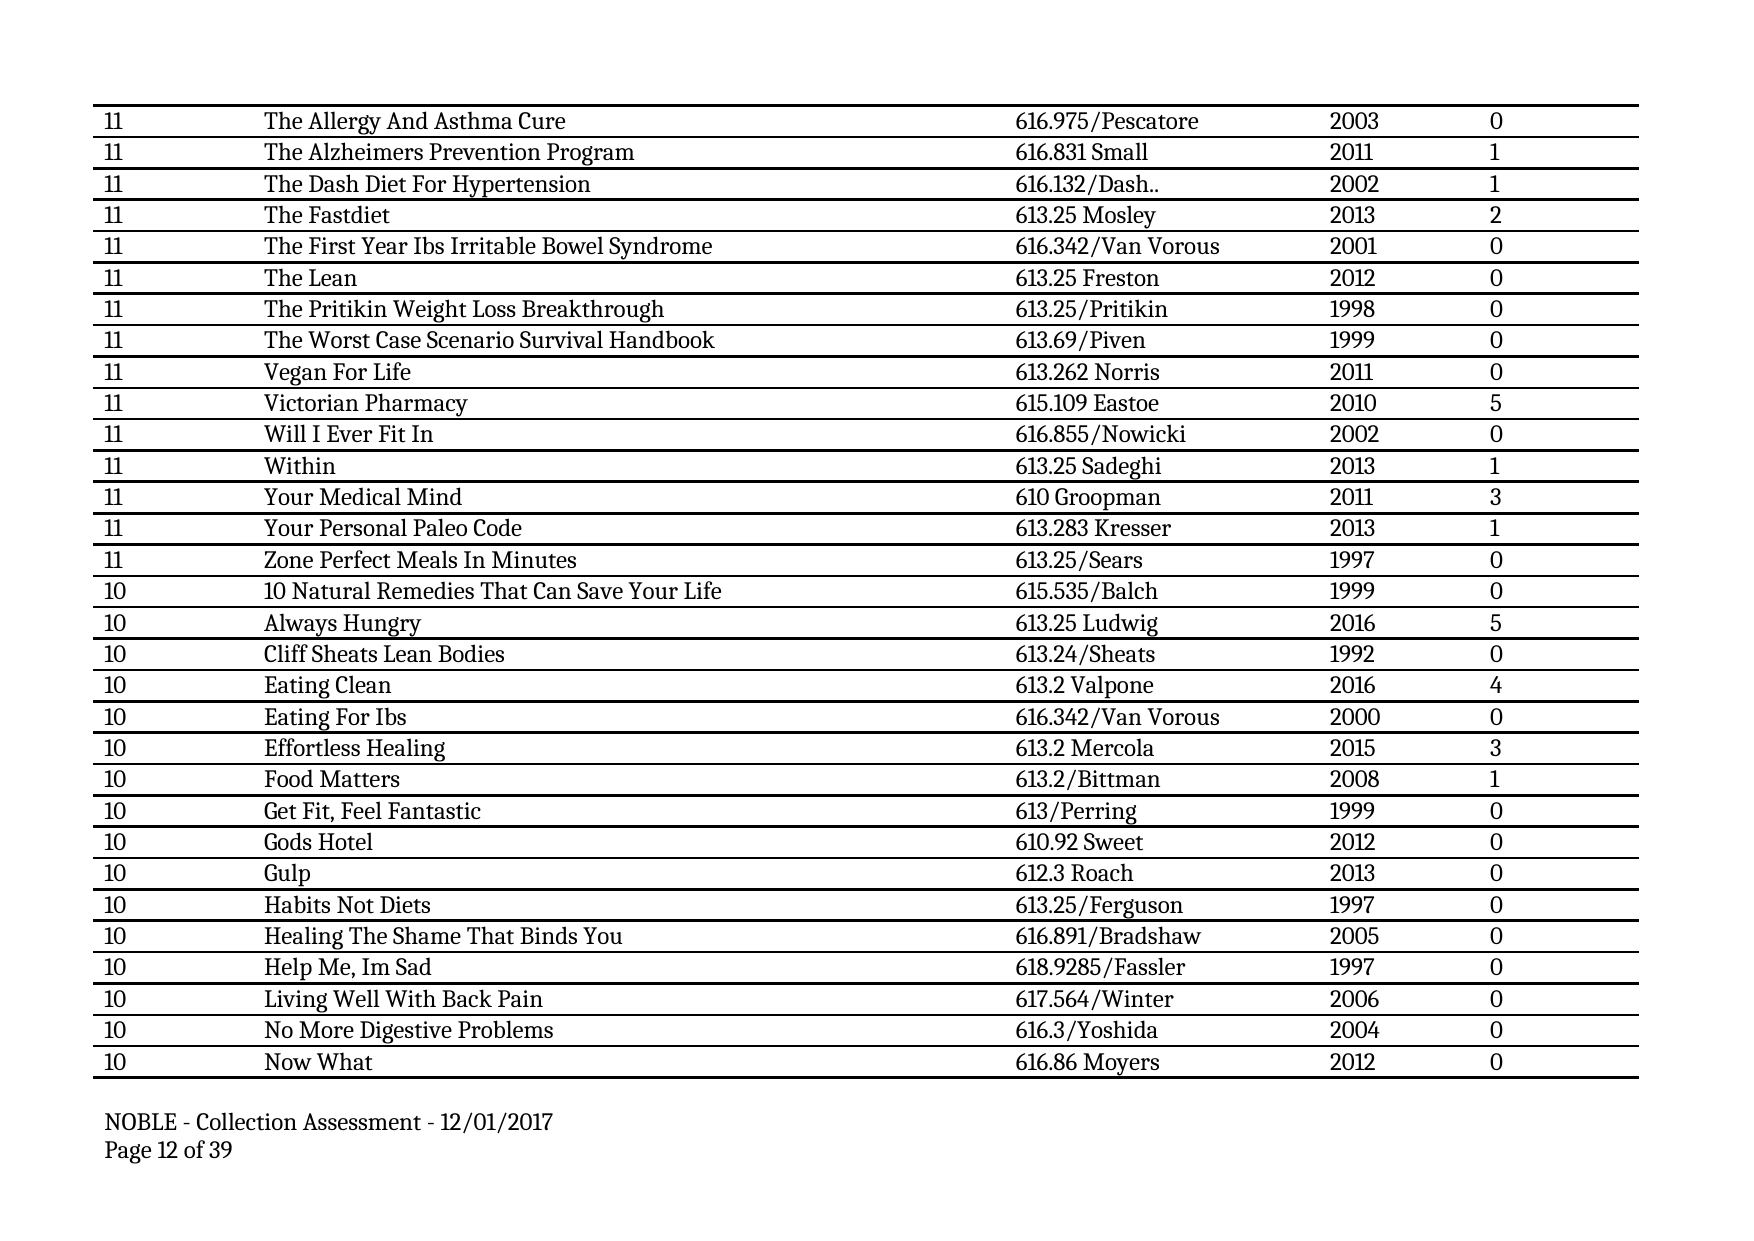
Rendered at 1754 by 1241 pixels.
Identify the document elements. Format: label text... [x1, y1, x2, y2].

table_cell 4 [1479, 671, 1638, 700]
table_cell 616.342/Van Vorous [999, 703, 1319, 731]
table_cell The Worst Case Scenario Survival Handbook [253, 326, 999, 355]
table_cell 613.25/Pritikin [999, 295, 1319, 324]
table_cell 2006 [1319, 985, 1478, 1013]
table_cell 0 [1479, 358, 1638, 386]
table_cell 10 [93, 891, 253, 919]
table_cell 11 [93, 483, 253, 512]
table_cell 1 [1479, 765, 1638, 794]
table_cell Get Fit, Feel Fantastic [253, 797, 999, 825]
table_cell Eating Clean [253, 671, 999, 700]
table_cell 0 [1479, 859, 1638, 888]
table_cell The Pritikin Weight Loss Breakthrough [253, 295, 999, 324]
table_cell The Allergy And Asthma Cure [253, 107, 999, 136]
table_cell 0 [1479, 891, 1638, 919]
table_cell 1998 [1319, 295, 1478, 324]
table_cell 0 [1479, 577, 1638, 606]
table_cell 0 [1479, 797, 1638, 825]
table_cell Gulp [253, 859, 999, 888]
table_cell 10 [93, 765, 253, 794]
table_cell 5 [1479, 389, 1638, 418]
table_cell 2012 [1319, 264, 1478, 292]
table_cell 613.262 Norris [999, 358, 1319, 386]
table_cell 10 [93, 671, 253, 700]
table_cell 616.3/Yoshida [999, 1016, 1319, 1045]
table_cell 11 [93, 295, 253, 324]
table_cell 0 [1479, 420, 1638, 449]
table_cell 0 [1479, 232, 1638, 261]
table_cell Now What [253, 1047, 999, 1076]
table_cell 613.69/Piven [999, 326, 1319, 355]
table_cell 2 [1479, 201, 1638, 229]
table_cell 1 [1479, 452, 1638, 480]
table_cell 10 [93, 828, 253, 857]
table_cell 0 [1479, 985, 1638, 1013]
table_cell Your Medical Mind [253, 483, 999, 512]
table_cell The Fastdiet [253, 201, 999, 229]
table_cell The Dash Diet For Hypertension [253, 170, 999, 198]
table_cell 2013 [1319, 515, 1478, 543]
table_cell 0 [1479, 1016, 1638, 1045]
table_cell 2011 [1319, 483, 1478, 512]
table_cell 613.2 Mercola [999, 734, 1319, 763]
table_cell 10 [93, 953, 253, 982]
table_cell 2005 [1319, 922, 1478, 951]
table_cell 0 [1479, 326, 1638, 355]
table_cell 1 [1479, 138, 1638, 167]
table_cell 610 Groopman [999, 483, 1319, 512]
table_cell 616.132/Dash.. [999, 170, 1319, 198]
table_cell 2013 [1319, 452, 1478, 480]
table_cell 10 [93, 1016, 253, 1045]
table_cell 10 [93, 640, 253, 668]
table_cell 0 [1479, 953, 1638, 982]
table_cell 1997 [1319, 546, 1478, 574]
table_cell 0 [1479, 703, 1638, 731]
table_cell 1999 [1319, 326, 1478, 355]
table_cell Gods Hotel [253, 828, 999, 857]
table_cell 10 [93, 1047, 253, 1076]
table_cell 615.109 Eastoe [999, 389, 1319, 418]
table_cell 613.283 Kresser [999, 515, 1319, 543]
table_cell Your Personal Paleo Code [253, 515, 999, 543]
table_cell 2001 [1319, 232, 1478, 261]
table_cell 0 [1479, 107, 1638, 136]
table_cell 616.891/Bradshaw [999, 922, 1319, 951]
table_cell Eating For Ibs [253, 703, 999, 731]
table_cell 0 [1479, 1047, 1638, 1076]
table_cell 1 [1479, 515, 1638, 543]
table_cell 11 [93, 389, 253, 418]
table_cell The First Year Ibs Irritable Bowel Syndrome [253, 232, 999, 261]
table_cell 3 [1479, 483, 1638, 512]
table_cell 11 [93, 326, 253, 355]
table_cell 1997 [1319, 953, 1478, 982]
table_cell 11 [93, 232, 253, 261]
table_cell Effortless Healing [253, 734, 999, 763]
table_cell 618.9285/Fassler [999, 953, 1319, 982]
table_cell 10 Natural Remedies That Can Save Your Life [253, 577, 999, 606]
table_cell 613.24/Sheats [999, 640, 1319, 668]
table_cell 1 [1479, 170, 1638, 198]
table_cell Always Hungry [253, 608, 999, 637]
table_cell 2012 [1319, 828, 1478, 857]
table_cell 613.2 Valpone [999, 671, 1319, 700]
table_cell 613/Perring [999, 797, 1319, 825]
table_cell 11 [93, 138, 253, 167]
table_cell 615.535/Balch [999, 577, 1319, 606]
table_cell 11 [93, 452, 253, 480]
table_cell 613.25 Mosley [999, 201, 1319, 229]
table_cell 613.25/Sears [999, 546, 1319, 574]
table_cell 2013 [1319, 201, 1478, 229]
table_cell Healing The Shame That Binds You [253, 922, 999, 951]
table_cell 2011 [1319, 358, 1478, 386]
table_cell Vegan For Life [253, 358, 999, 386]
table_cell 1997 [1319, 891, 1478, 919]
table_cell 11 [93, 264, 253, 292]
table_cell 2012 [1319, 1047, 1478, 1076]
table_cell 0 [1479, 546, 1638, 574]
table_cell 2016 [1319, 671, 1478, 700]
table_cell 11 [93, 201, 253, 229]
table_cell 2013 [1319, 859, 1478, 888]
table_cell 616.855/Nowicki [999, 420, 1319, 449]
table_cell 11 [93, 170, 253, 198]
table_cell 1999 [1319, 577, 1478, 606]
table_cell 616.975/Pescatore [999, 107, 1319, 136]
table_cell 1992 [1319, 640, 1478, 668]
table_cell Will I Ever Fit In [253, 420, 999, 449]
table_cell 613.25 Ludwig [999, 608, 1319, 637]
table_cell Help Me, Im Sad [253, 953, 999, 982]
table_cell 2008 [1319, 765, 1478, 794]
table_cell 613.2/Bittman [999, 765, 1319, 794]
table_cell 613.25 Sadeghi [999, 452, 1319, 480]
table_cell 10 [93, 859, 253, 888]
table_cell 2015 [1319, 734, 1478, 763]
table_cell 10 [93, 703, 253, 731]
table_cell 10 [93, 608, 253, 637]
table_cell 10 [93, 797, 253, 825]
table_cell 10 [93, 985, 253, 1013]
table_cell 2002 [1319, 420, 1478, 449]
table_cell 0 [1479, 295, 1638, 324]
table_cell Within [253, 452, 999, 480]
table_cell 3 [1479, 734, 1638, 763]
table_cell Cliff Sheats Lean Bodies [253, 640, 999, 668]
table_cell The Alzheimers Prevention Program [253, 138, 999, 167]
table_cell The Lean [253, 264, 999, 292]
table_cell No More Digestive Problems [253, 1016, 999, 1045]
table_cell 617.564/Winter [999, 985, 1319, 1013]
table_cell Zone Perfect Meals In Minutes [253, 546, 999, 574]
table_cell 613.25/Ferguson [999, 891, 1319, 919]
table_cell 11 [93, 107, 253, 136]
table_cell 2016 [1319, 608, 1478, 637]
table_cell 0 [1479, 640, 1638, 668]
table_cell 2011 [1319, 138, 1478, 167]
table_cell 1999 [1319, 797, 1478, 825]
table_cell 613.25 Freston [999, 264, 1319, 292]
table_cell Victorian Pharmacy [253, 389, 999, 418]
table_cell Living Well With Back Pain [253, 985, 999, 1013]
table_cell 10 [93, 922, 253, 951]
table_cell 2002 [1319, 170, 1478, 198]
table_cell Food Matters [253, 765, 999, 794]
table_cell 612.3 Roach [999, 859, 1319, 888]
table_cell 0 [1479, 922, 1638, 951]
table_cell 616.342/Van Vorous [999, 232, 1319, 261]
table_cell 2000 [1319, 703, 1478, 731]
table_cell 11 [93, 546, 253, 574]
table_cell 2004 [1319, 1016, 1478, 1045]
table_cell 2003 [1319, 107, 1478, 136]
table_cell 5 [1479, 608, 1638, 637]
table_cell 10 [93, 577, 253, 606]
table_cell 610.92 Sweet [999, 828, 1319, 857]
table_cell 11 [93, 420, 253, 449]
table_cell 10 [93, 734, 253, 763]
table_cell 616.86 Moyers [999, 1047, 1319, 1076]
table_cell 0 [1479, 264, 1638, 292]
table_cell 616.831 Small [999, 138, 1319, 167]
table_cell 2010 [1319, 389, 1478, 418]
table_cell Habits Not Diets [253, 891, 999, 919]
table_cell 0 [1479, 828, 1638, 857]
table_cell 11 [93, 358, 253, 386]
table_cell 11 [93, 515, 253, 543]
